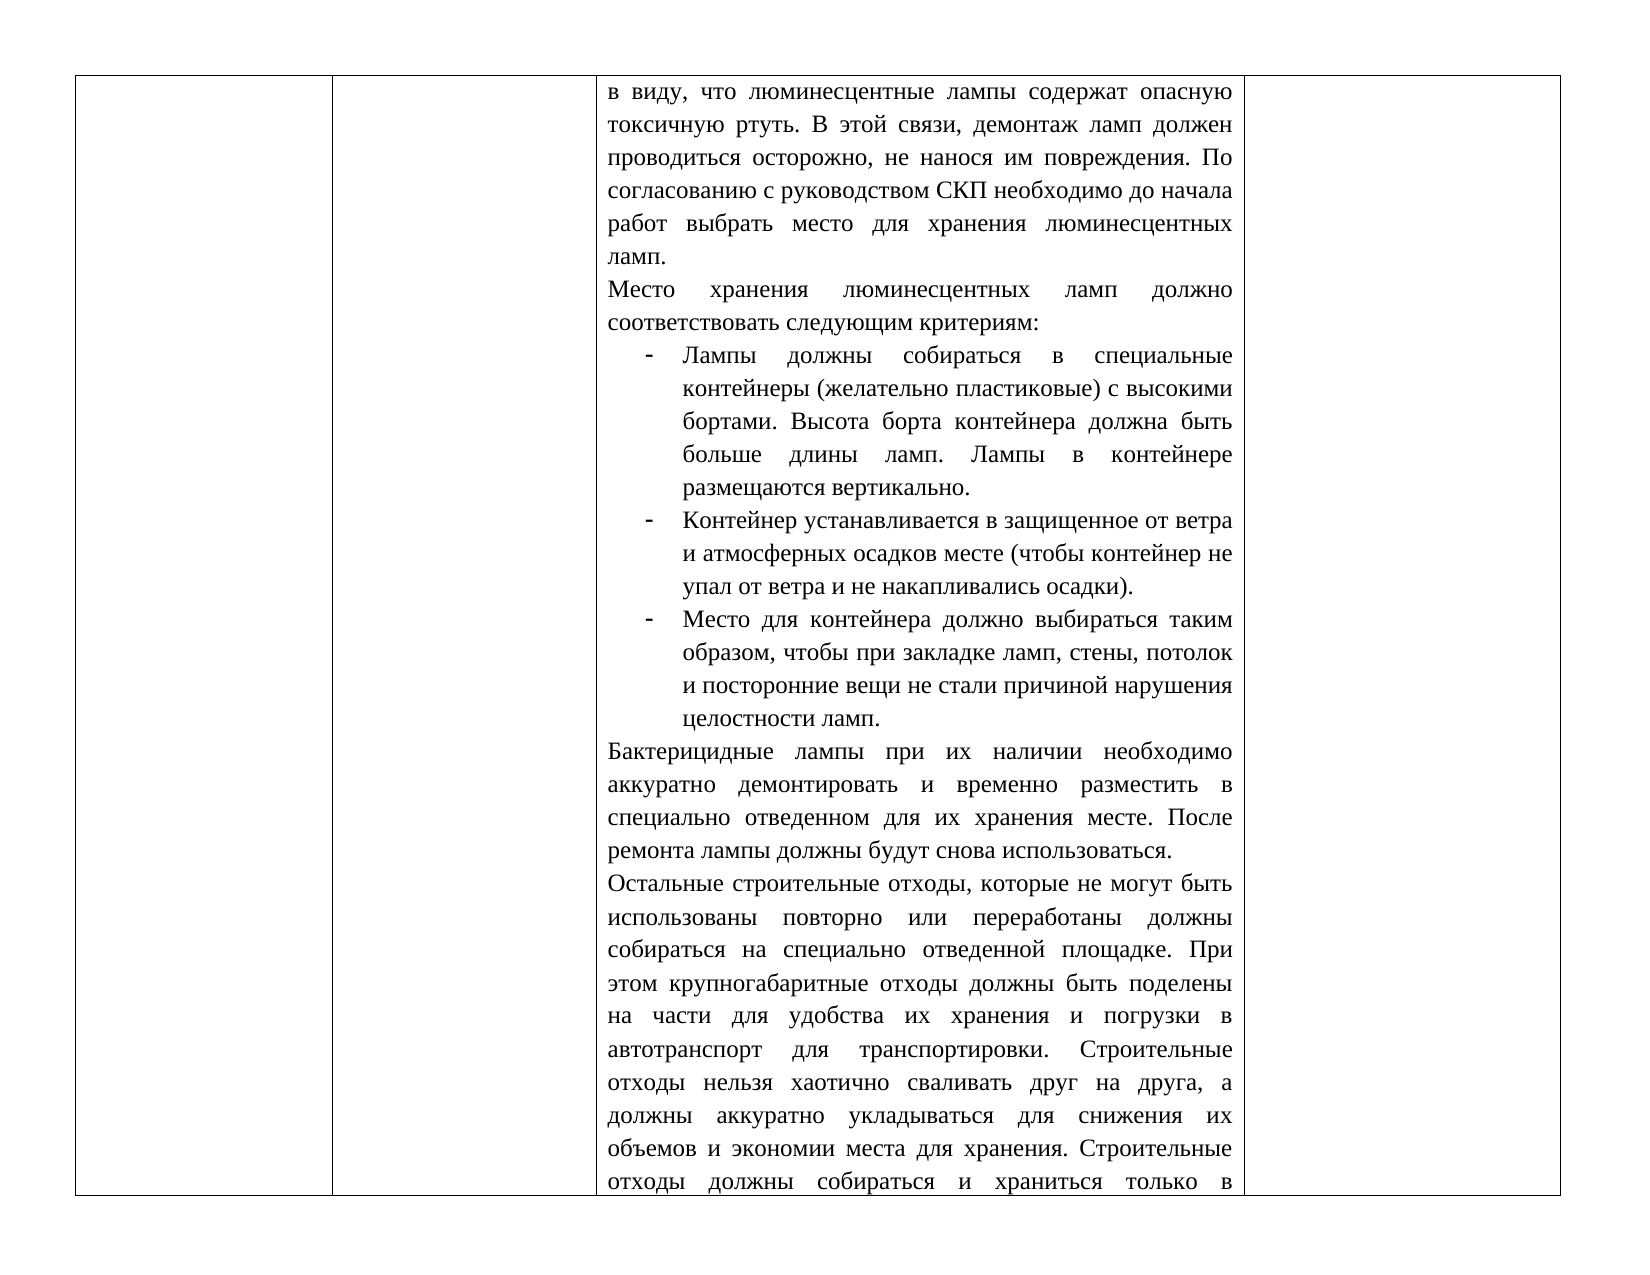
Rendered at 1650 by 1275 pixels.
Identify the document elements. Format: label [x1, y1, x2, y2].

table_cell [333, 76, 596, 1194]
table_cell [1245, 76, 1560, 1194]
table_cell [597, 76, 1244, 1194]
